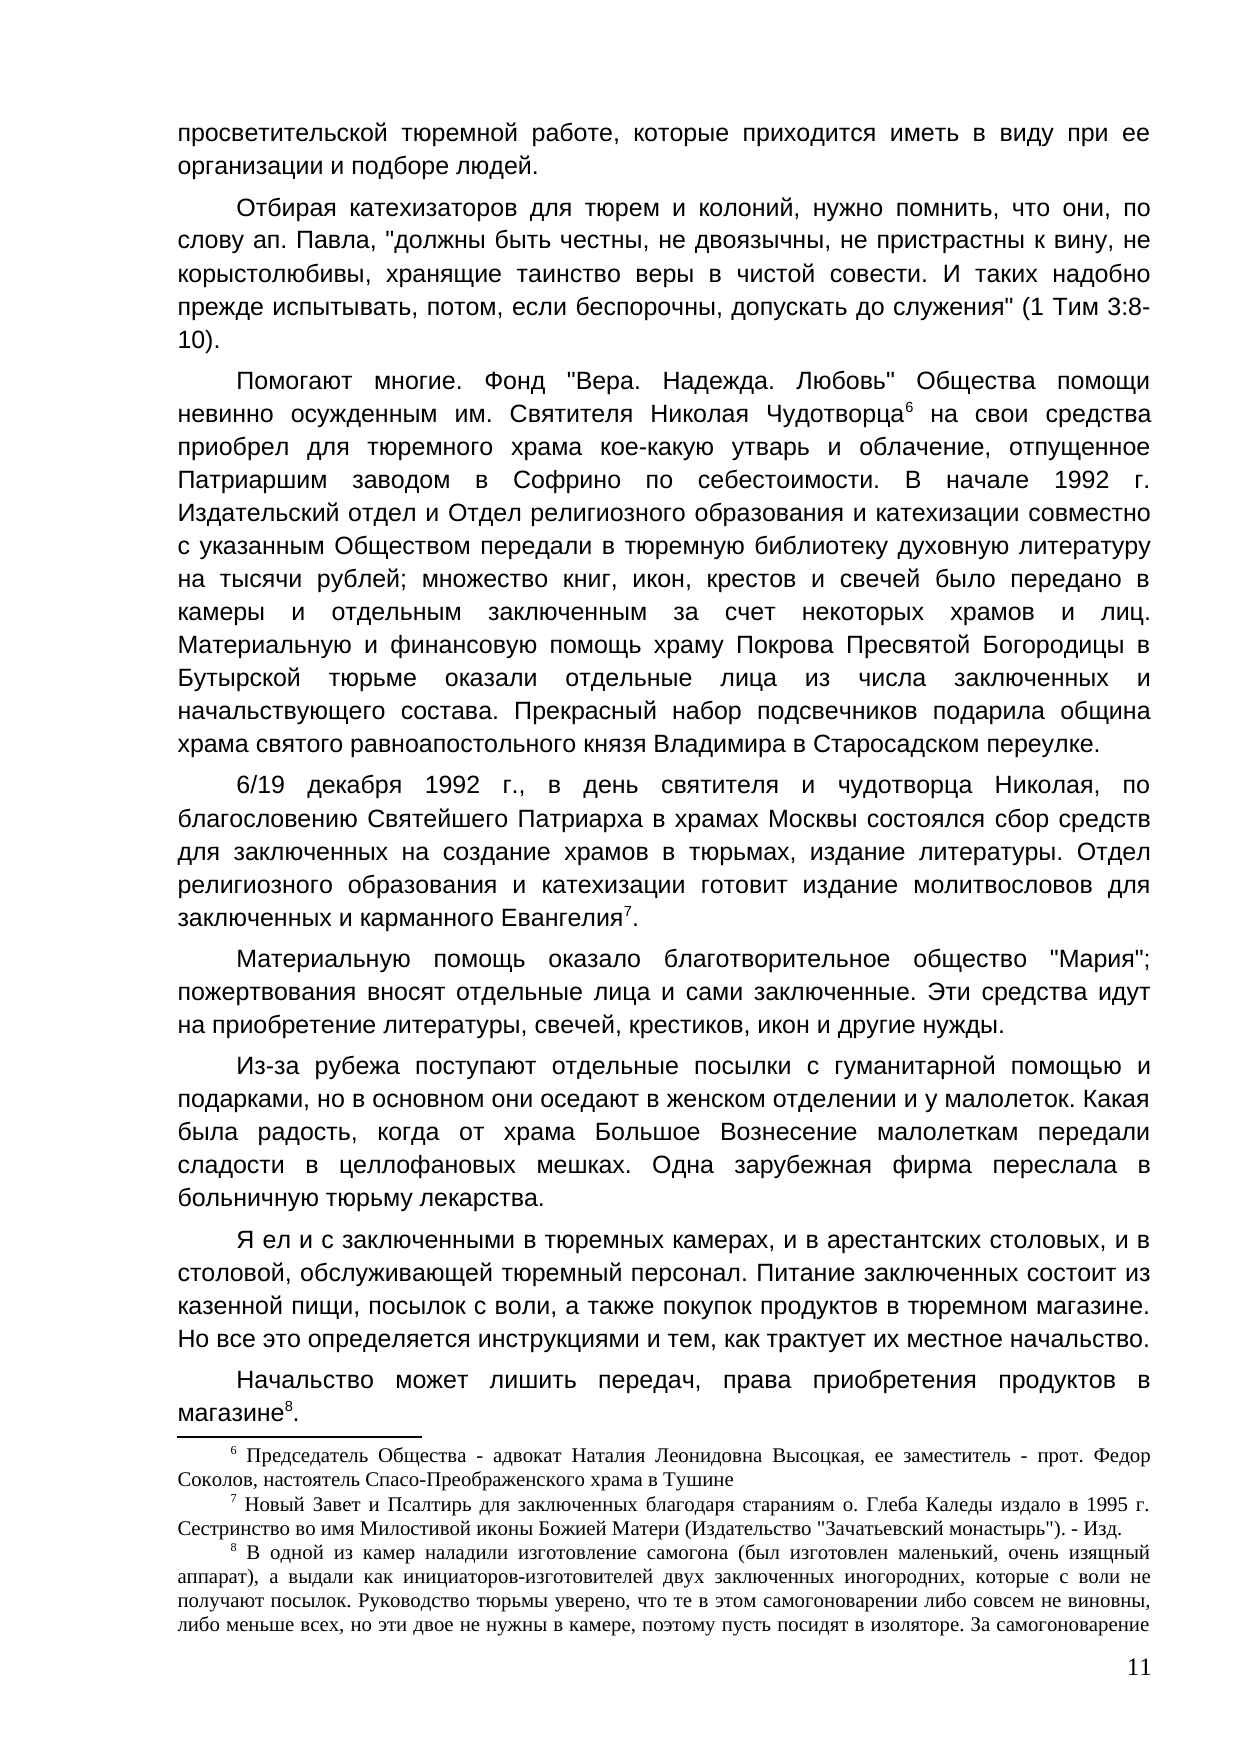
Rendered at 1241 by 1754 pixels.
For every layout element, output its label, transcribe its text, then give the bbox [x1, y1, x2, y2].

text Отбирая катехизаторов для тюрем и колоний, нужно помнить, что они, по слову ап. Павла, "должны быть честны, не двоязычны, не пристрастны к вину, не корыстолюбивы, хранящие таинство веры в чистой совести. И таких надобно прежде испытывать, потом, если беспорочны, допускать до служения" (1 Тим 3:8-10). [177, 192, 1152, 353]
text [177, 118, 1152, 180]
text 6/19 декабря 1992 г., в день святителя и чудотворца Николая, по благословению Святейшего Патриарха в храмах Москвы состоялся сбор средств для заключенных на создание храмов в тюрьмах, издание литературы. Отдел религиозного образования и катехизации готовит издание молитвословов для заключенных и карманного Евангелия. [177, 771, 1152, 931]
text Материальную помощь оказало благотворительное общество "Мария"; пожертвования вносят отдельные лица и сами заключенные. Эти средства идут на приобретение литературы, свечей, крестиков, икон и другие нужды. [177, 944, 1152, 1039]
text Из-за рубежа поступают отдельные посылки с гуманитарной помощью и подарками, но в основном они оседают в женском отделении и у малолеток. Какая была радость, когда от храма Большое Вознесение малолеткам передали сладости в целлофановых мешках. Одна зарубежная фирма переслала в больничную тюрьму лекарства. [177, 1051, 1152, 1212]
text Начальство может лишить передач, права приобретения продуктов в магазине. [177, 1365, 1152, 1427]
text Я ел и с заключенными в тюремных камерах, и в арестантских столовых, и в столовой, обслуживающей тюремный персонал. Питание заключенных состоит из казенной пищи, посылок с воли, а также покупок продуктов в тюремном магазине. Но все это определяется инструкциями и тем, как трактует их местное начальство. [177, 1225, 1152, 1353]
text Помогают многие. Фонд "Вера. Надежда. Любовь" Общества помощи невинно осужденным им. Святителя Николая Чудотворца на свои средства приобрел для тюремного храма кое-какую утварь и облачение, отпущенное Патриаршим заводом в Софрино по себестоимости. В начале 1992 г. Издательский отдел и Отдел религиозного образования и катехизации совместно с указанным Обществом передали в тюремную библиотеку духовную литературу на тысячи рублей; множество книг, икон, крестов и свечей было передано в камеры и отдельным заключенным за счет некоторых храмов и лиц. Материальную и финансовую помощь храму Покрова Пресвятой Богородицы в Бутырской тюрьме оказали отдельные лица из числа заключенных и начальствующего состава. Прекрасный набор подсвечников подарила община храма святого равноапостольного князя Владимира в Старосадском переулке. [177, 366, 1152, 758]
